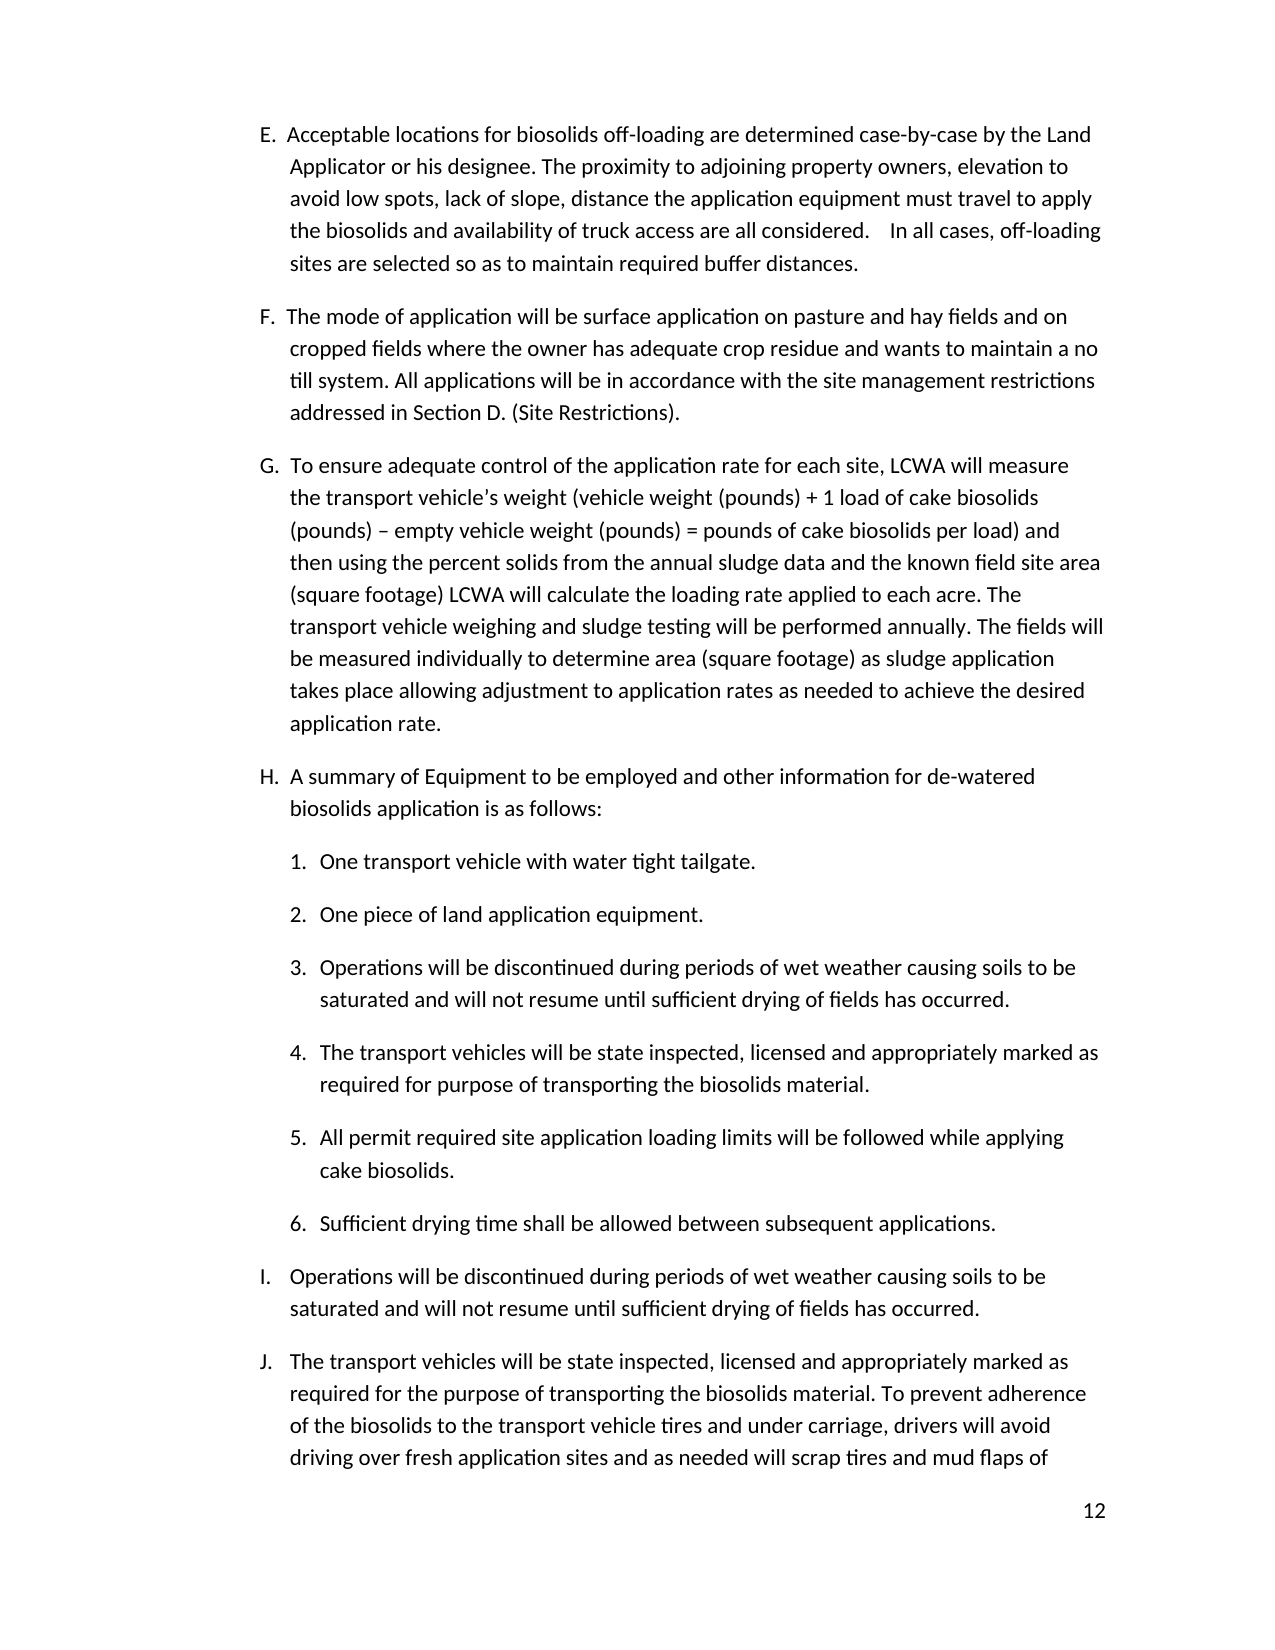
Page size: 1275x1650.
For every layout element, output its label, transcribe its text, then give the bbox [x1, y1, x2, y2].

text F. The mode of application will be surface application on pasture and hay fields and on cropped fields where the owner has adequate crop residue and wants to maintain a no till system. All applications will be in accordance with the site management restrictions addressed in Section D. (Site Restrictions). [169, 302, 1106, 426]
text E. Acceptable locations for biosolids off-loading are determined case-by-case by the Land Applicator or his designee. The proximity to adjoining property owners, elevation to avoid low spots, lack of slope, distance the application equipment must travel to apply the biosolids and availability of truck access are all considered. In all cases, off-loading sites are selected so as to maintain required buffer distances. [169, 120, 1106, 277]
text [169, 1347, 1106, 1472]
text 3. Operations will be discontinued during periods of wet weather causing soils to be saturated and will not resume until sufficient drying of fields has occurred. [169, 953, 1106, 1013]
text 2. One piece of land application equipment. [169, 900, 1106, 928]
text 1. One transport vehicle with water tight tailgate. [169, 847, 1106, 875]
text I. Operations will be discontinued during periods of wet weather causing soils to be saturated and will not resume until sufficient drying of fields has occurred. [169, 1262, 1106, 1322]
text 5. All permit required site application loading limits will be followed while applying cake biosolids. [169, 1123, 1106, 1184]
text 4. The transport vehicles will be state inspected, licensed and appropriately marked as required for purpose of transporting the biosolids material. [169, 1038, 1106, 1098]
text H. A summary of Equipment to be employed and other information for de-watered biosolids application is as follows: [169, 762, 1106, 822]
text G. To ensure adequate control of the application rate for each site, LCWA will measure the transport vehicle’s weight (vehicle weight (pounds) + 1 load of cake biosolids (pounds) – empty vehicle weight (pounds) = pounds of cake biosolids per load) and then using the percent solids from the annual sludge data and the known field site area (square footage) LCWA will calculate the loading rate applied to each acre. The transport vehicle weighing and sludge testing will be performed annually. The fields will be measured individually to determine area (square footage) as sludge application takes place allowing adjustment to application rates as needed to achieve the desired application rate. [169, 451, 1106, 737]
text 6. Sufficient drying time shall be allowed between subsequent applications. [169, 1209, 1106, 1237]
